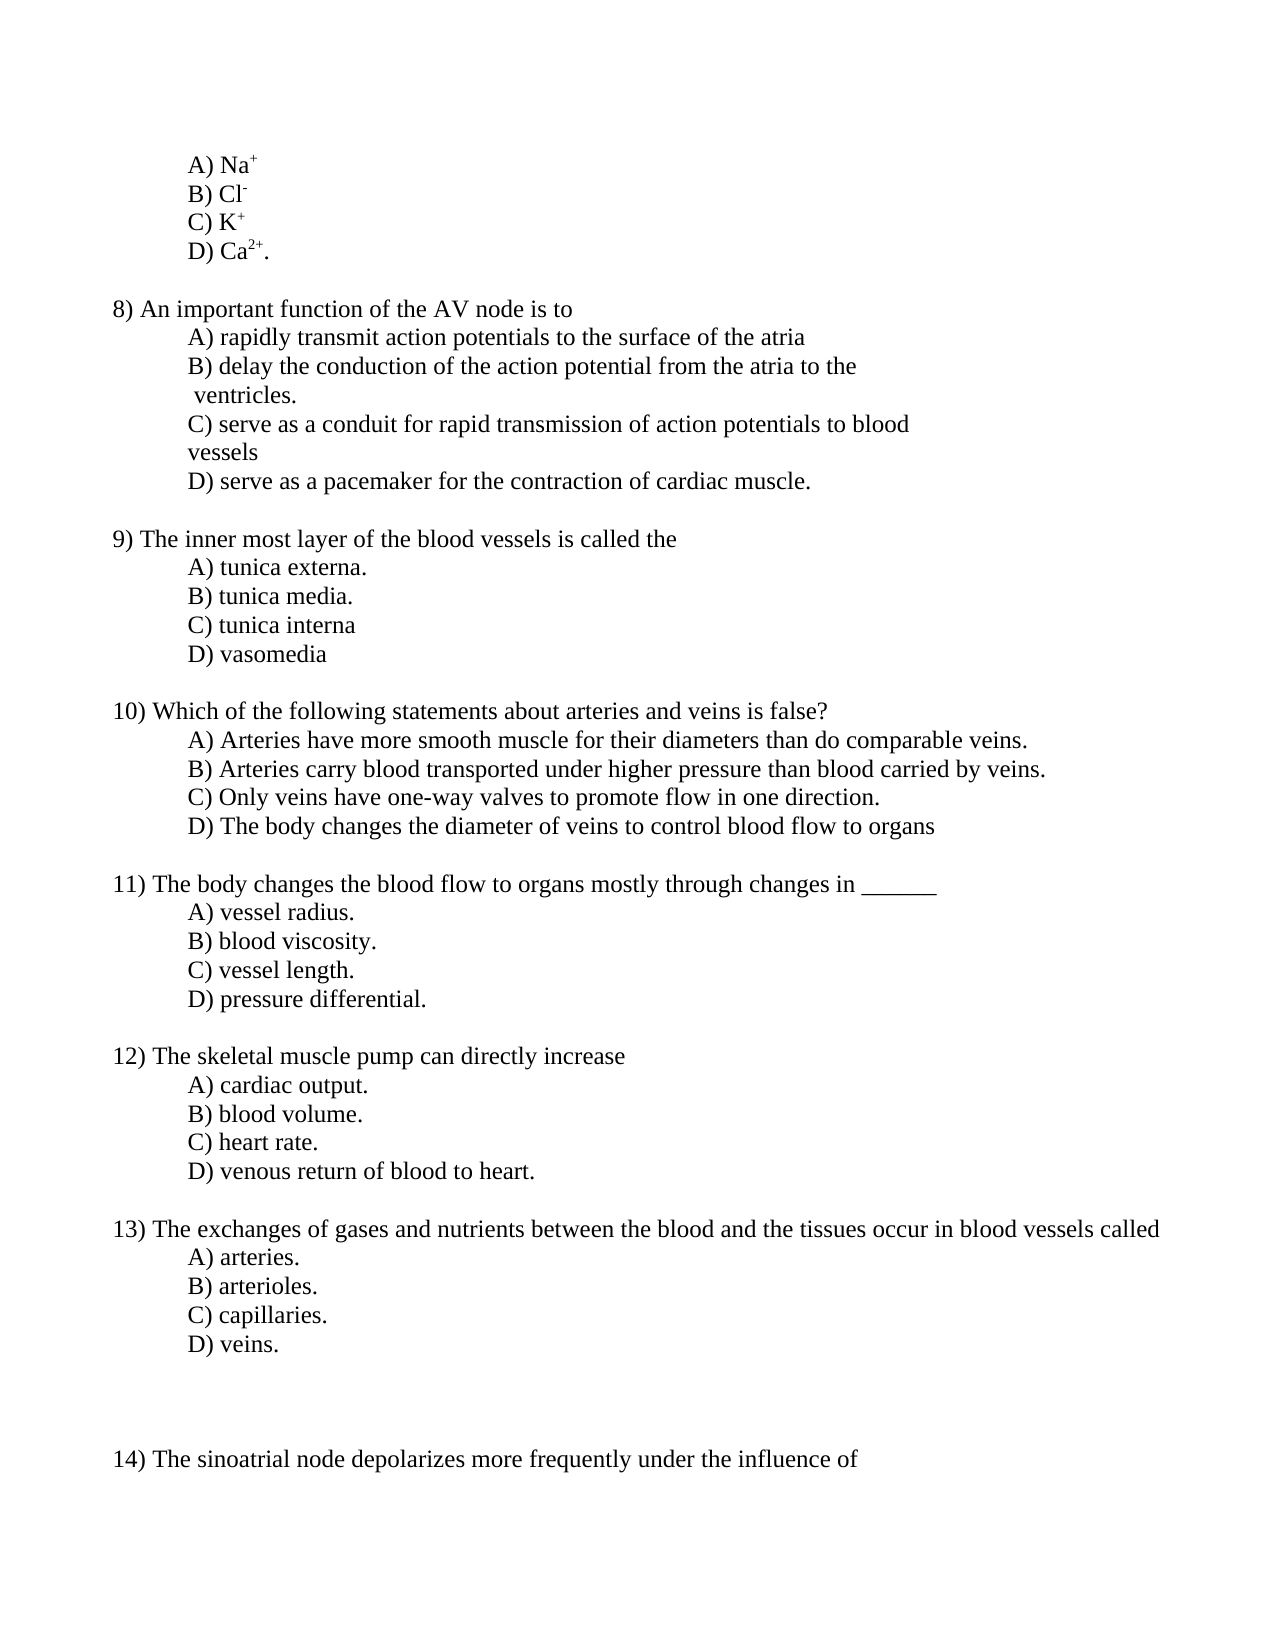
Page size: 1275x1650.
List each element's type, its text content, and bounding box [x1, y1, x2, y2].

text C) K+ [112, 207, 1162, 236]
text B) tunica media. [112, 581, 1162, 610]
text A) tunica externa. [112, 552, 1162, 581]
text A) arteries. [112, 1242, 1162, 1271]
text C) tunica interna [112, 610, 1162, 639]
text 11) The body changes the blood flow to organs mostly through changes in ______ [112, 869, 1162, 897]
text C) heart rate. [112, 1127, 1162, 1156]
text C) serve as a conduit for rapid transmission of action potentials to blood [112, 409, 1162, 437]
text 8) An important function of the AV node is to [112, 294, 1162, 322]
text D) pressure differential. [112, 984, 1162, 1012]
text D) Ca2+. [112, 236, 1162, 265]
text C) Only veins have one-way valves to promote flow in one direction. [112, 782, 1162, 811]
text A) rapidly transmit action potentials to the surface of the atria [112, 322, 1162, 351]
text A) Arteries have more smooth muscle for their diameters than do comparable veins. [112, 725, 1162, 754]
text B) Arteries carry blood transported under higher pressure than blood carried by veins. [112, 754, 1162, 782]
text D) venous return of blood to heart. [112, 1156, 1162, 1185]
text 10) Which of the following statements about arteries and veins is false? [112, 696, 1162, 725]
text 14) The sinoatrial node depolarizes more frequently under the influence of [112, 1444, 1162, 1472]
text 9) The inner most layer of the blood vessels is called the [112, 524, 1162, 552]
text A) vessel radius. [112, 897, 1162, 926]
text B) delay the conduction of the action potential from the atria to the [112, 351, 1162, 380]
text vessels [112, 437, 1162, 466]
text B) Cl- [112, 179, 1162, 207]
text B) blood volume. [112, 1099, 1162, 1127]
text A) cardiac output. [112, 1070, 1162, 1099]
text B) blood viscosity. [112, 926, 1162, 955]
text D) vasomedia [112, 639, 1162, 667]
text D) veins. [112, 1329, 1162, 1357]
text C) vessel length. [112, 955, 1162, 984]
text A) Na+ [112, 150, 1162, 179]
text D) serve as a pacemaker for the contraction of cardiac muscle. [112, 466, 1162, 495]
text B) arterioles. [112, 1271, 1162, 1300]
text 12) The skeletal muscle pump can directly increase [112, 1041, 1162, 1070]
text C) capillaries. [112, 1300, 1162, 1329]
text ventricles. [112, 380, 1162, 409]
text D) The body changes the diameter of veins to control blood flow to organs [112, 811, 1162, 840]
text 13) The exchanges of gases and nutrients between the blood and the tissues occur in blood vessels called [112, 1214, 1162, 1242]
